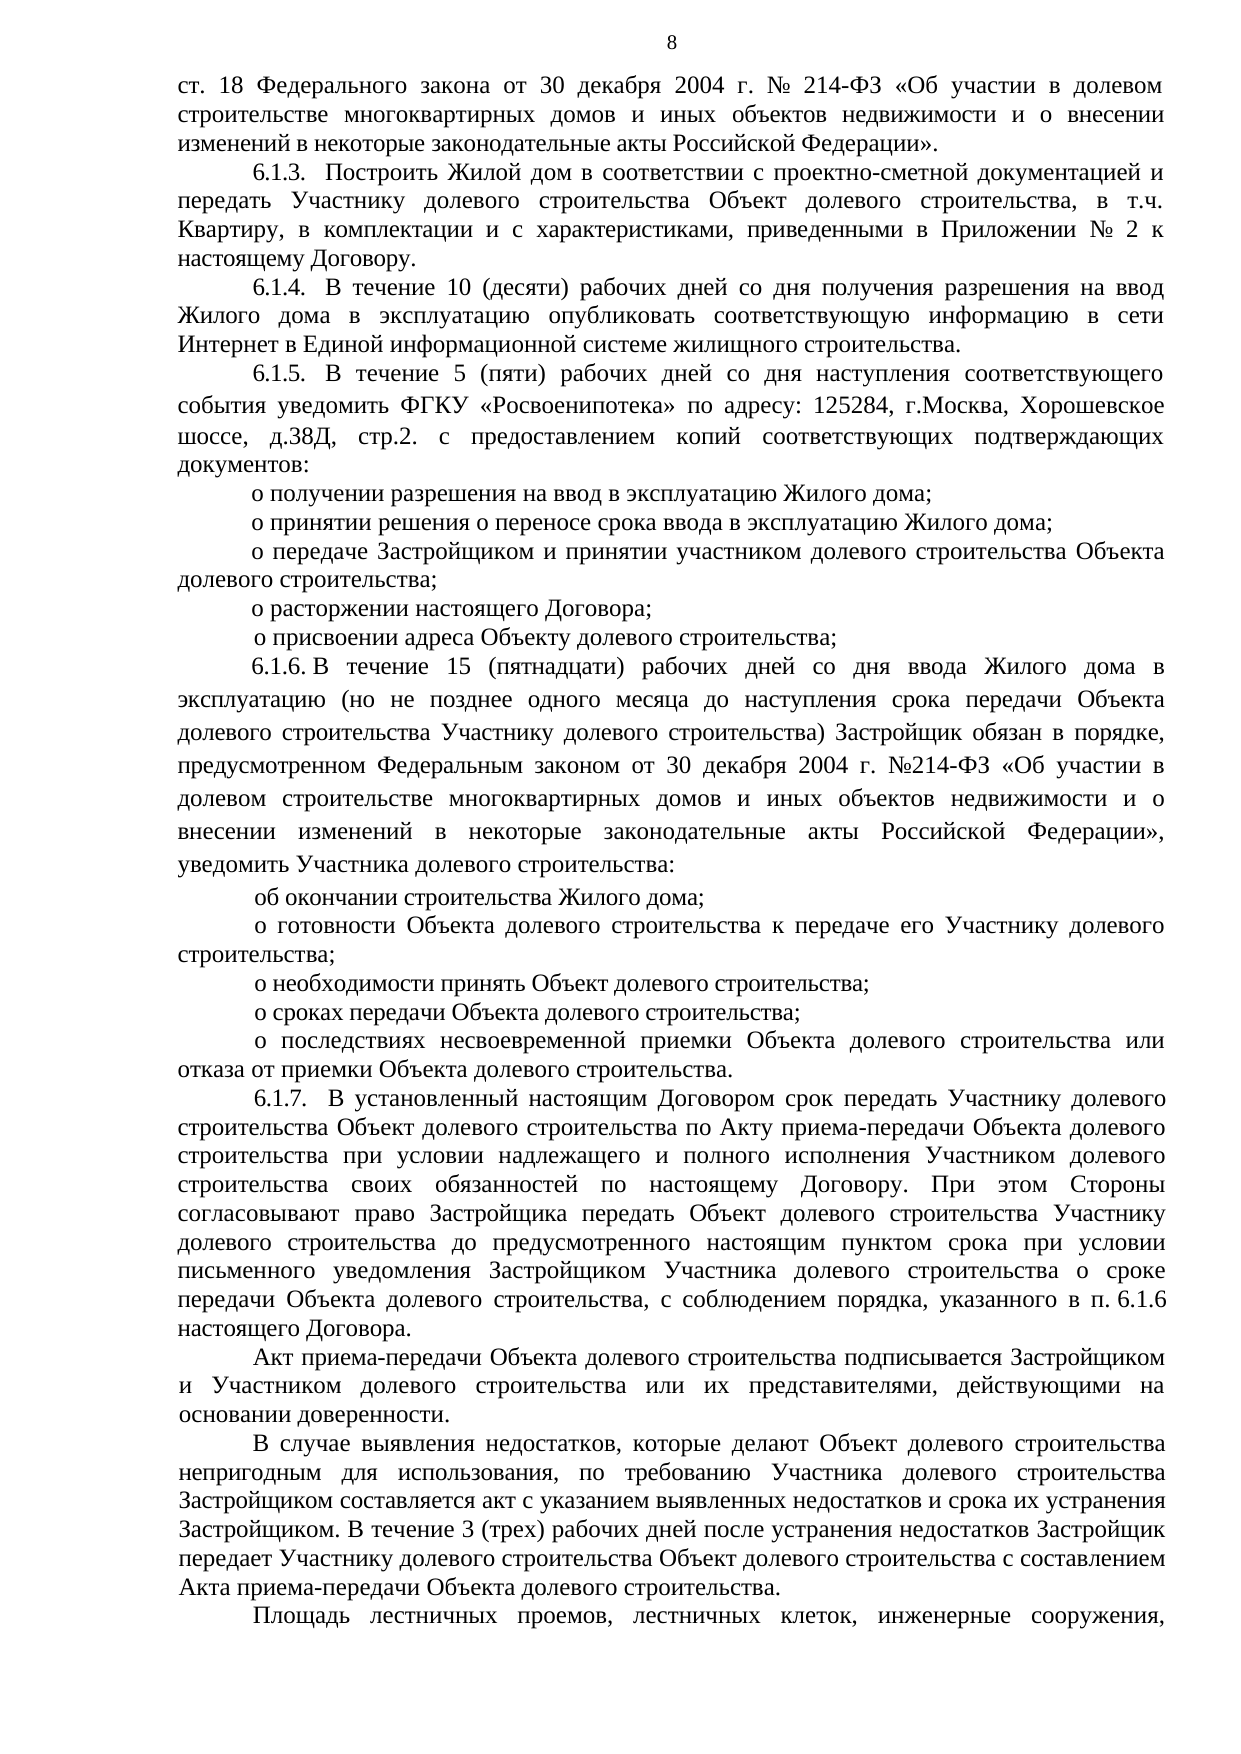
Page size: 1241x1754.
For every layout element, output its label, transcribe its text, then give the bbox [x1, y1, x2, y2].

text о последствиях несвоевременной приемки Объекта долевого строительства или отказа от приемки Объекта долевого строительства. [177, 1026, 1166, 1083]
list Построить Жилой дом в соответствии с проектно-сметной документацией и передать Участнику долевого строительства Объект долевого строительства, в т.ч. Квартиру, в комплектации и с характеристиками, приведенными в Приложении № 2 к настоящему Договору. [177, 157, 1164, 272]
text о получении разрешения на ввод в эксплуатацию Жилого дома; [177, 478, 1166, 507]
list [177, 70, 1164, 157]
text о присвоении адреса Объекту долевого строительства; [254, 622, 1166, 651]
text о расторжении настоящего Договора; [177, 593, 1166, 622]
text В случае выявления недостатков, которые делают Объект долевого строительства непригодным для использования, по требованию Участника долевого строительства Застройщиком составляется акт с указанием выявленных недостатков и срока их устранения Застройщиком. В течение 3 (трех) рабочих дней после устранения недостатков Застройщик передает Участнику долевого строительства Объект долевого строительства с составлением Акта приема-передачи Объекта долевого строительства. [178, 1428, 1166, 1601]
text о сроках передачи Объекта долевого строительства; [177, 997, 1167, 1026]
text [178, 1601, 1166, 1629]
text об окончании строительства Жилого дома; [254, 882, 1167, 911]
list В течение 10 (десяти) рабочих дней со дня получения разрешения на ввод Жилого дома в эксплуатацию опубликовать соответствующую информацию в сети Интернет в Единой информационной системе жилищного строительства. [177, 272, 1164, 358]
text о готовности Объекта долевого строительства к передаче его Участнику долевого строительства; [177, 911, 1165, 968]
text Акт приема-передачи Объекта долевого строительства подписывается Застройщиком и Участником долевого строительства или их представителями, действующими на основании доверенности. [179, 1342, 1166, 1428]
text 6.1.6. В течение 15 (пятнадцати) рабочих дней со дня ввода Жилого дома в эксплуатацию (но не позднее одного месяца до наступления срока передачи Объекта долевого строительства Участнику долевого строительства) Застройщик обязан в порядке, предусмотренном Федеральным законом от 30 декабря 2004 г. №214-ФЗ «Об участии в долевом строительстве многоквартирных домов и иных объектов недвижимости и о внесении изменений в некоторые законодательные акты Российской Федерации», уведомить Участника долевого строительства: [177, 651, 1166, 878]
text о необходимости принять Объект долевого строительства; [177, 968, 1167, 997]
text 6.1.7. В установленный настоящим Договором срок передать Участнику долевого строительства Объект долевого строительства по Акту приема-передачи Объекта долевого строительства при условии надлежащего и полного исполнения Участником долевого строительства своих обязанностей по настоящему Договору. При этом Стороны согласовывают право Застройщика передать Объект долевого строительства Участнику долевого строительства до предусмотренного настоящим пунктом срока при условии письменного уведомления Застройщиком Участника долевого строительства о сроке передачи Объекта долевого строительства, с соблюдением порядка, указанного в п. 6.1.6 настоящего Договора. [177, 1083, 1167, 1342]
text о передаче Застройщиком и принятии участником долевого строительства Объекта долевого строительства; [177, 536, 1166, 593]
list В течение 5 (пяти) рабочих дней со дня наступления соответствующего события уведомить ФГКУ «Росвоенипотека» по адресу: 125284, г.Москва, Хорошевское шоссе, д.38Д, стр.2. с предоставлением копий соответствующих подтверждающих документов: [177, 358, 1164, 478]
text о принятии решения о переносе срока ввода в эксплуатацию Жилого дома; [177, 507, 1166, 536]
